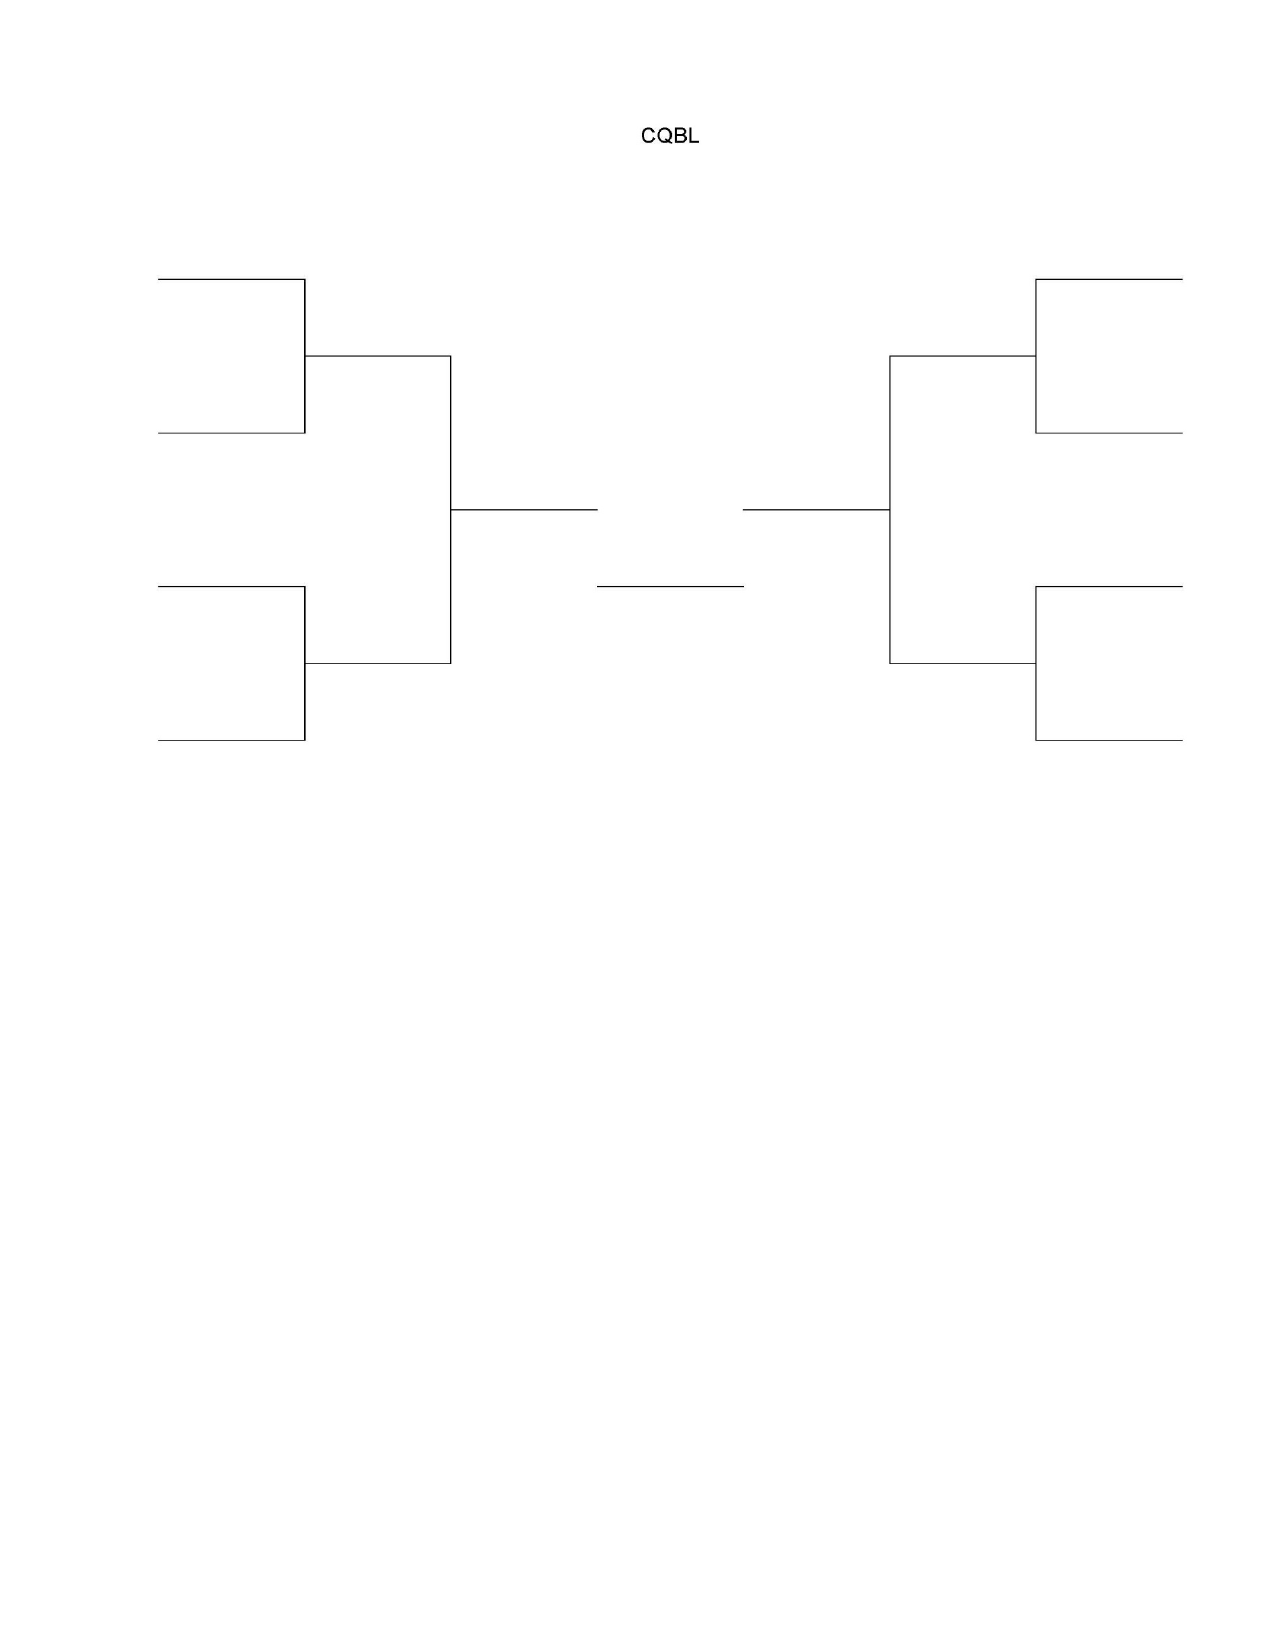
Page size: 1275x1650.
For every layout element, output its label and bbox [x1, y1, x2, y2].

picture [107, 75, 1233, 945]
